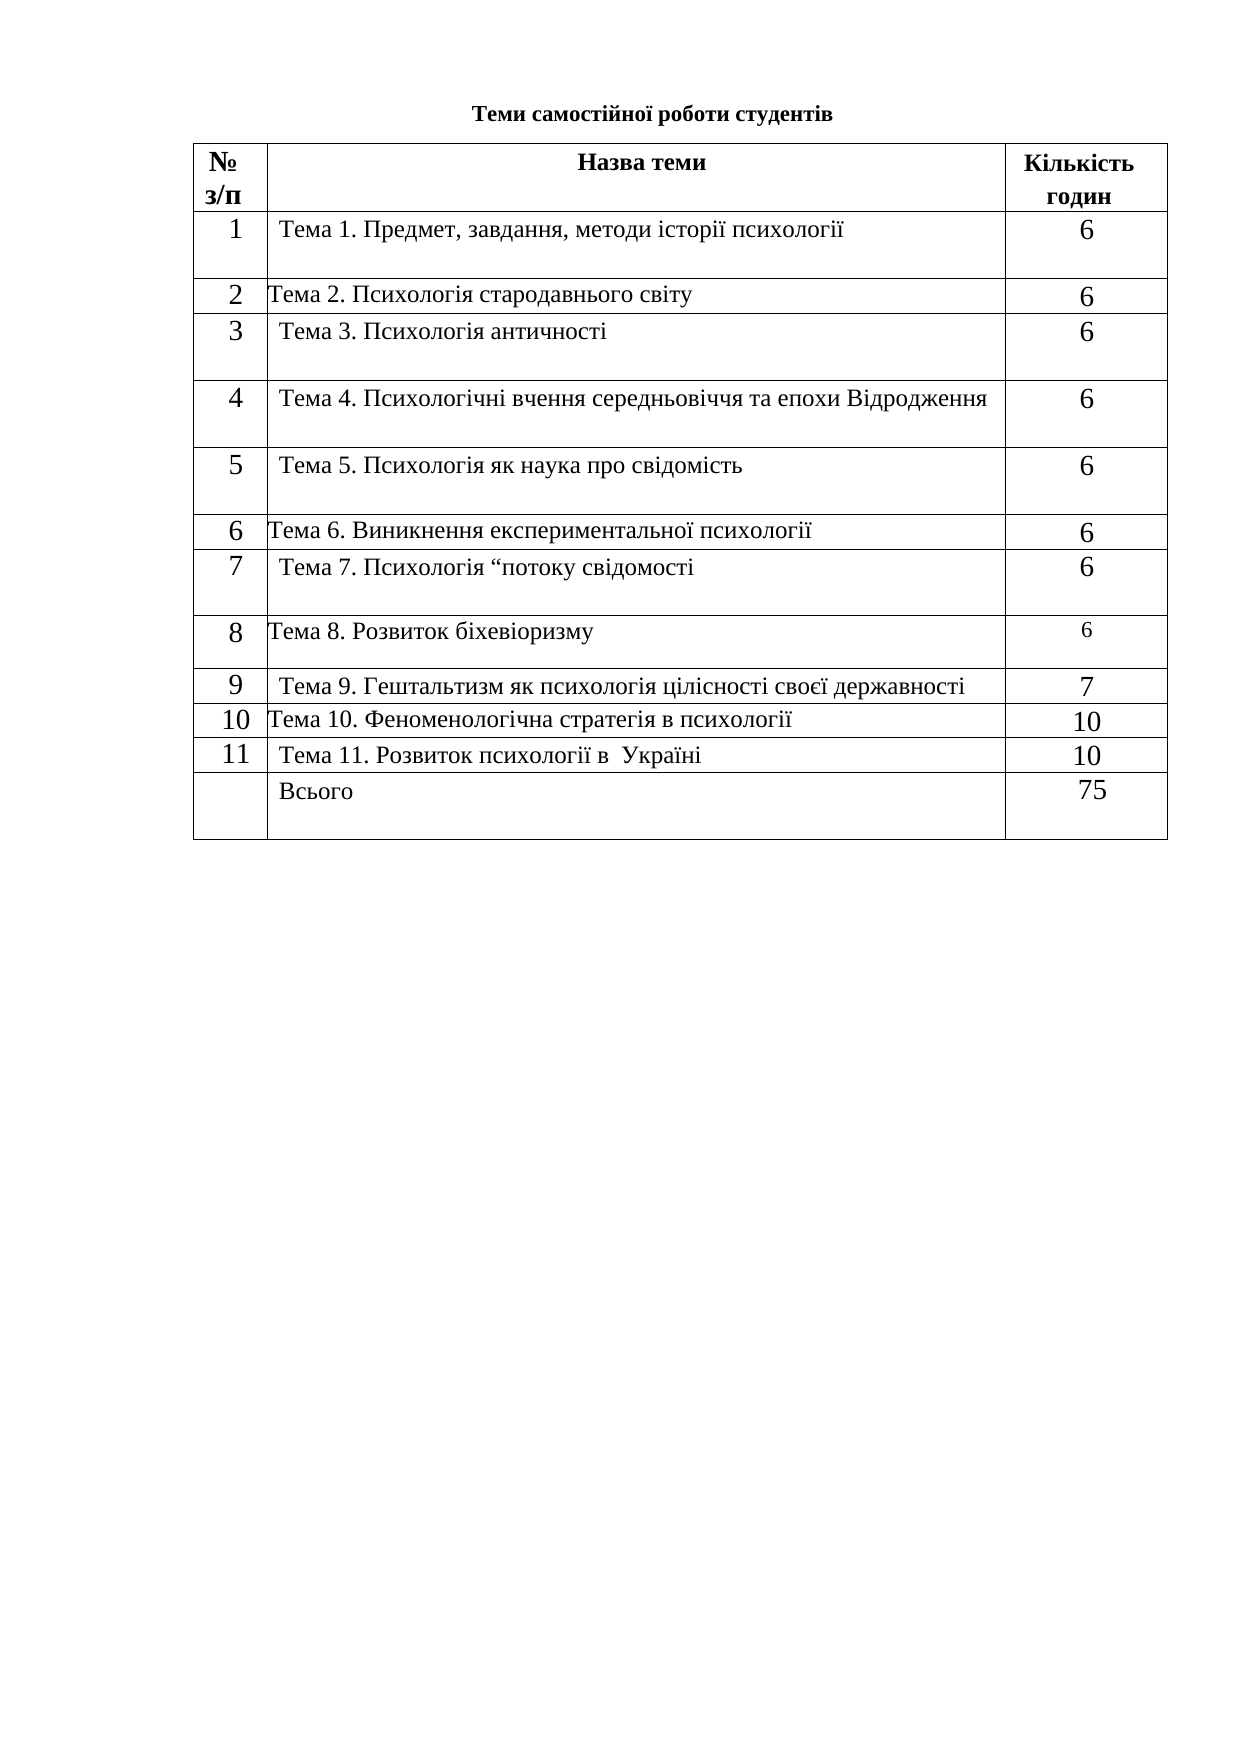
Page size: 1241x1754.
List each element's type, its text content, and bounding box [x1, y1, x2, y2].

table_cell 75 [1006, 773, 1167, 839]
table_cell 11 [194, 738, 267, 772]
table_cell 4 [194, 381, 267, 447]
table_cell 9 [194, 669, 267, 703]
table_cell Тема 1. Предмет, завдання, методи історії психології [268, 212, 1005, 278]
table_cell 8 [194, 616, 267, 668]
table_cell 2 [194, 279, 267, 313]
table_cell 6 [1006, 212, 1167, 278]
table_cell 7 [194, 550, 267, 615]
table_cell 10 [194, 704, 267, 737]
table_cell 6 [1006, 550, 1167, 615]
table_cell 10 [1006, 704, 1167, 737]
table_cell 10 [1006, 738, 1167, 772]
text Теми самостійної роботи студентів [106, 100, 1198, 126]
table_cell 6 [1006, 448, 1167, 514]
table_cell Тема 7. Психологія “потоку свідомості [268, 550, 1005, 615]
table_cell 1 [194, 212, 267, 278]
table_header Кількість годин [1006, 144, 1167, 211]
table_cell 5 [194, 448, 267, 514]
table_cell Тема 10. Феноменологічна стратегія в психології [268, 704, 1005, 737]
table_cell Тема 4. Психологічні вчення середньовіччя та епохи Відродження [268, 381, 1005, 447]
table_header Назва теми [268, 144, 1005, 211]
table_cell 6 [1006, 515, 1167, 548]
table_cell Всього [268, 773, 1005, 839]
table_cell 6 [194, 515, 267, 548]
table_cell Тема 9. Гештальтизм як психологія цілісності своєї державності [268, 669, 1005, 703]
table_cell 6 [1006, 616, 1167, 668]
table_cell Тема 8. Розвиток біхевіоризму [268, 616, 1005, 668]
table_cell Тема 5. Психологія як наука про свідомість [268, 448, 1005, 514]
table_cell Тема 2. Психологія стародавнього світу [268, 279, 1005, 313]
table_cell Тема 11. Розвиток психології в Україні [268, 738, 1005, 772]
table_cell 6 [1006, 314, 1167, 380]
table_cell 6 [1006, 279, 1167, 313]
table_cell Тема 6. Виникнення експериментальної психології [268, 515, 1005, 548]
table_cell 3 [194, 314, 267, 380]
table_cell 6 [1006, 381, 1167, 447]
table_cell Тема 3. Психологія античності [268, 314, 1005, 380]
table_cell 7 [1006, 669, 1167, 703]
table_header № з/п [194, 144, 267, 211]
table_cell [194, 773, 267, 839]
